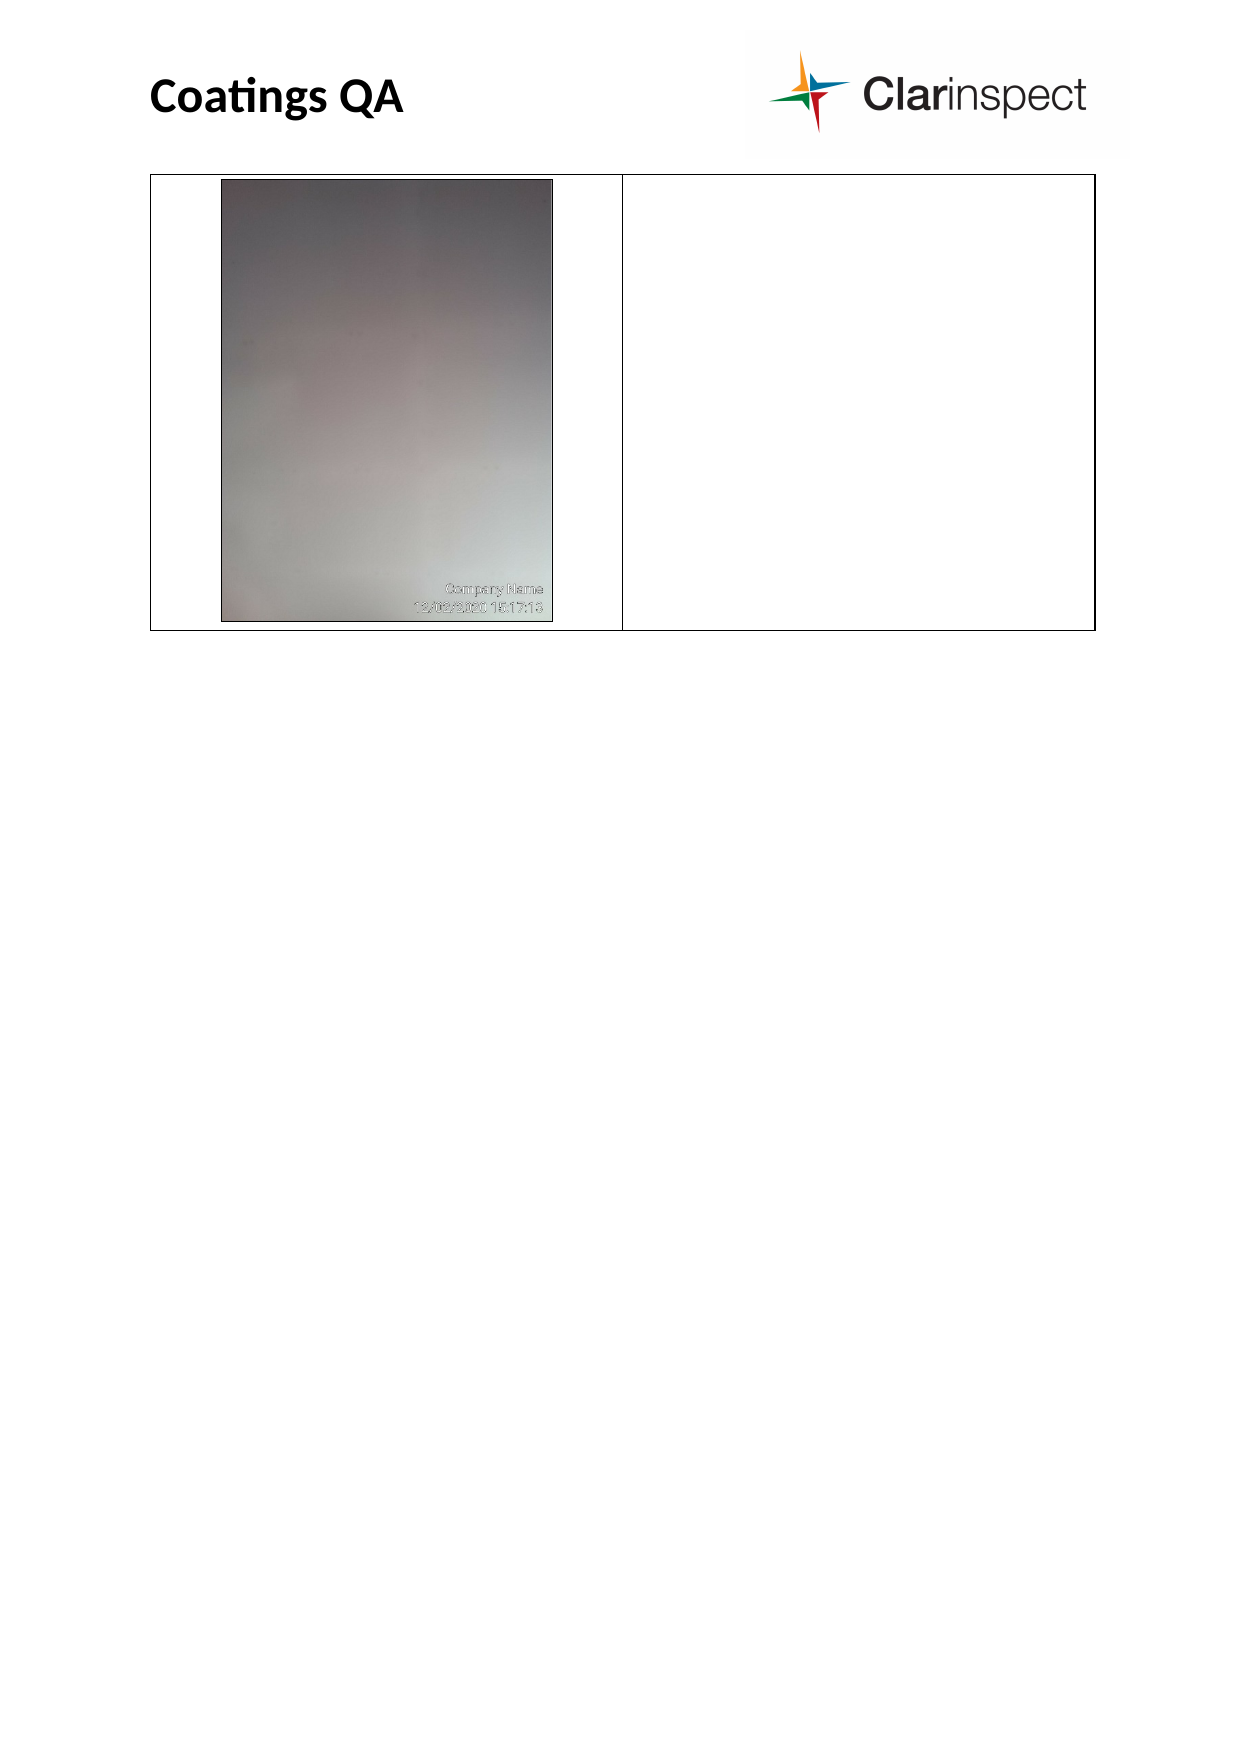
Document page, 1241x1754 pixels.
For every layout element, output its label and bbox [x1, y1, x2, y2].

picture [222, 180, 552, 621]
picture [745, 30, 1130, 159]
table_cell [151, 175, 622, 630]
table_cell [623, 175, 1094, 630]
